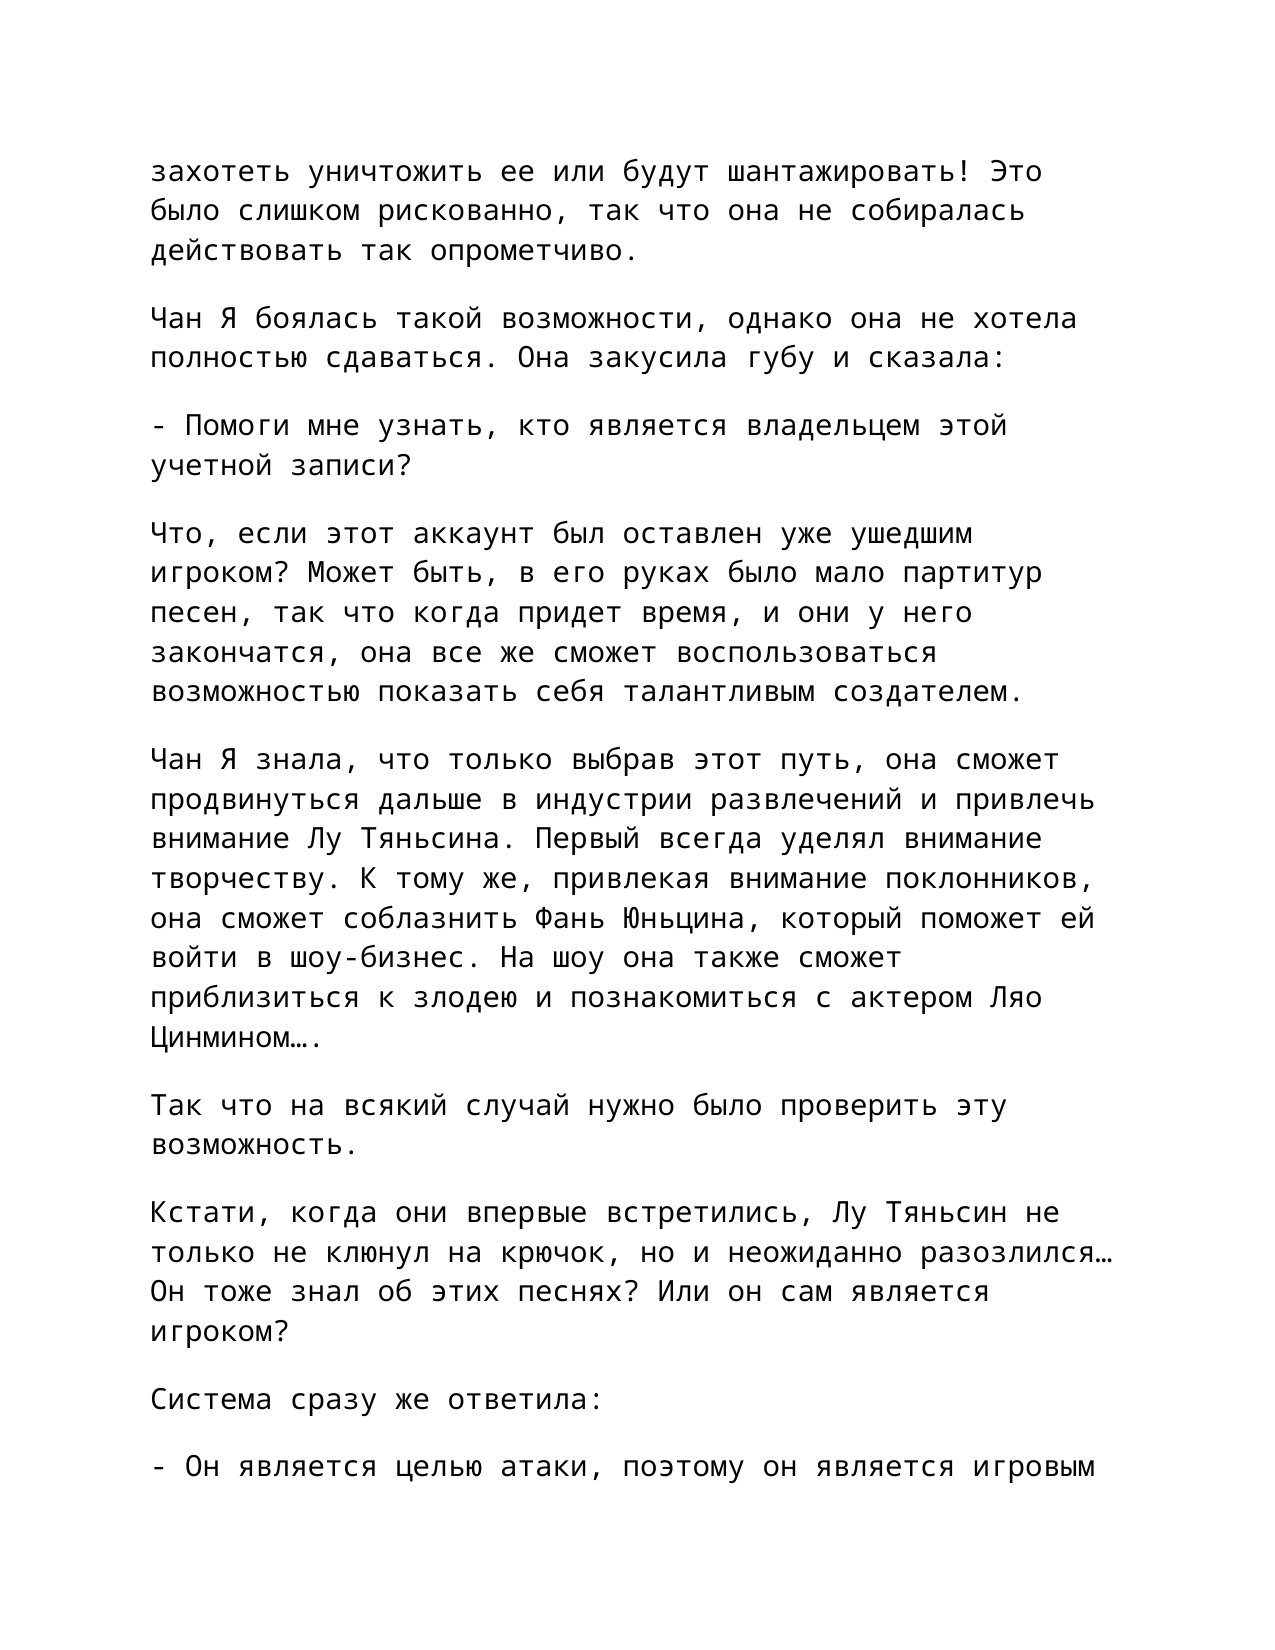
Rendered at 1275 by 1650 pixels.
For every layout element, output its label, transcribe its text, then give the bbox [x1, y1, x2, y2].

text Чан Я боялась такой возможности, однако она не хотела полностью сдаваться. Она закусила губу и сказала: [150, 297, 1125, 376]
text - Помоги мне узнать, кто является владельцем этой учетной записи? [150, 404, 1125, 484]
text Система сразу же ответила: [150, 1378, 1125, 1418]
text Чан Я знала, что только выбрав этот путь, она сможет продвинуться дальше в индустрии развлечений и привлечь внимание Лу Тяньсина. Первый всегда уделял внимание творчеству. К тому же, привлекая внимание поклонников, она сможет соблазнить Фань Юньцина, который поможет ей войти в шоу-бизнес. На шоу она также сможет приблизиться к злодею и познакомиться с актером Ляо Цинмином…. [150, 738, 1125, 1056]
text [150, 1446, 1125, 1485]
text Что, если этот аккаунт был оставлен уже ушедшим игроком? Может быть, в его руках было мало партитур песен, так что когда придет время, и они у него закончатся, она все же сможет воспользоваться возможностью показать себя талантливым создателем. [150, 512, 1125, 710]
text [150, 150, 1125, 269]
text Так что на всякий случай нужно было проверить эту возможность. [150, 1084, 1125, 1163]
text Кстати, когда они впервые встретились, Лу Тяньсин не только не клюнул на крючок, но и неожиданно разозлился… Он тоже знал об этих песнях? Или он сам является игроком? [150, 1191, 1125, 1350]
